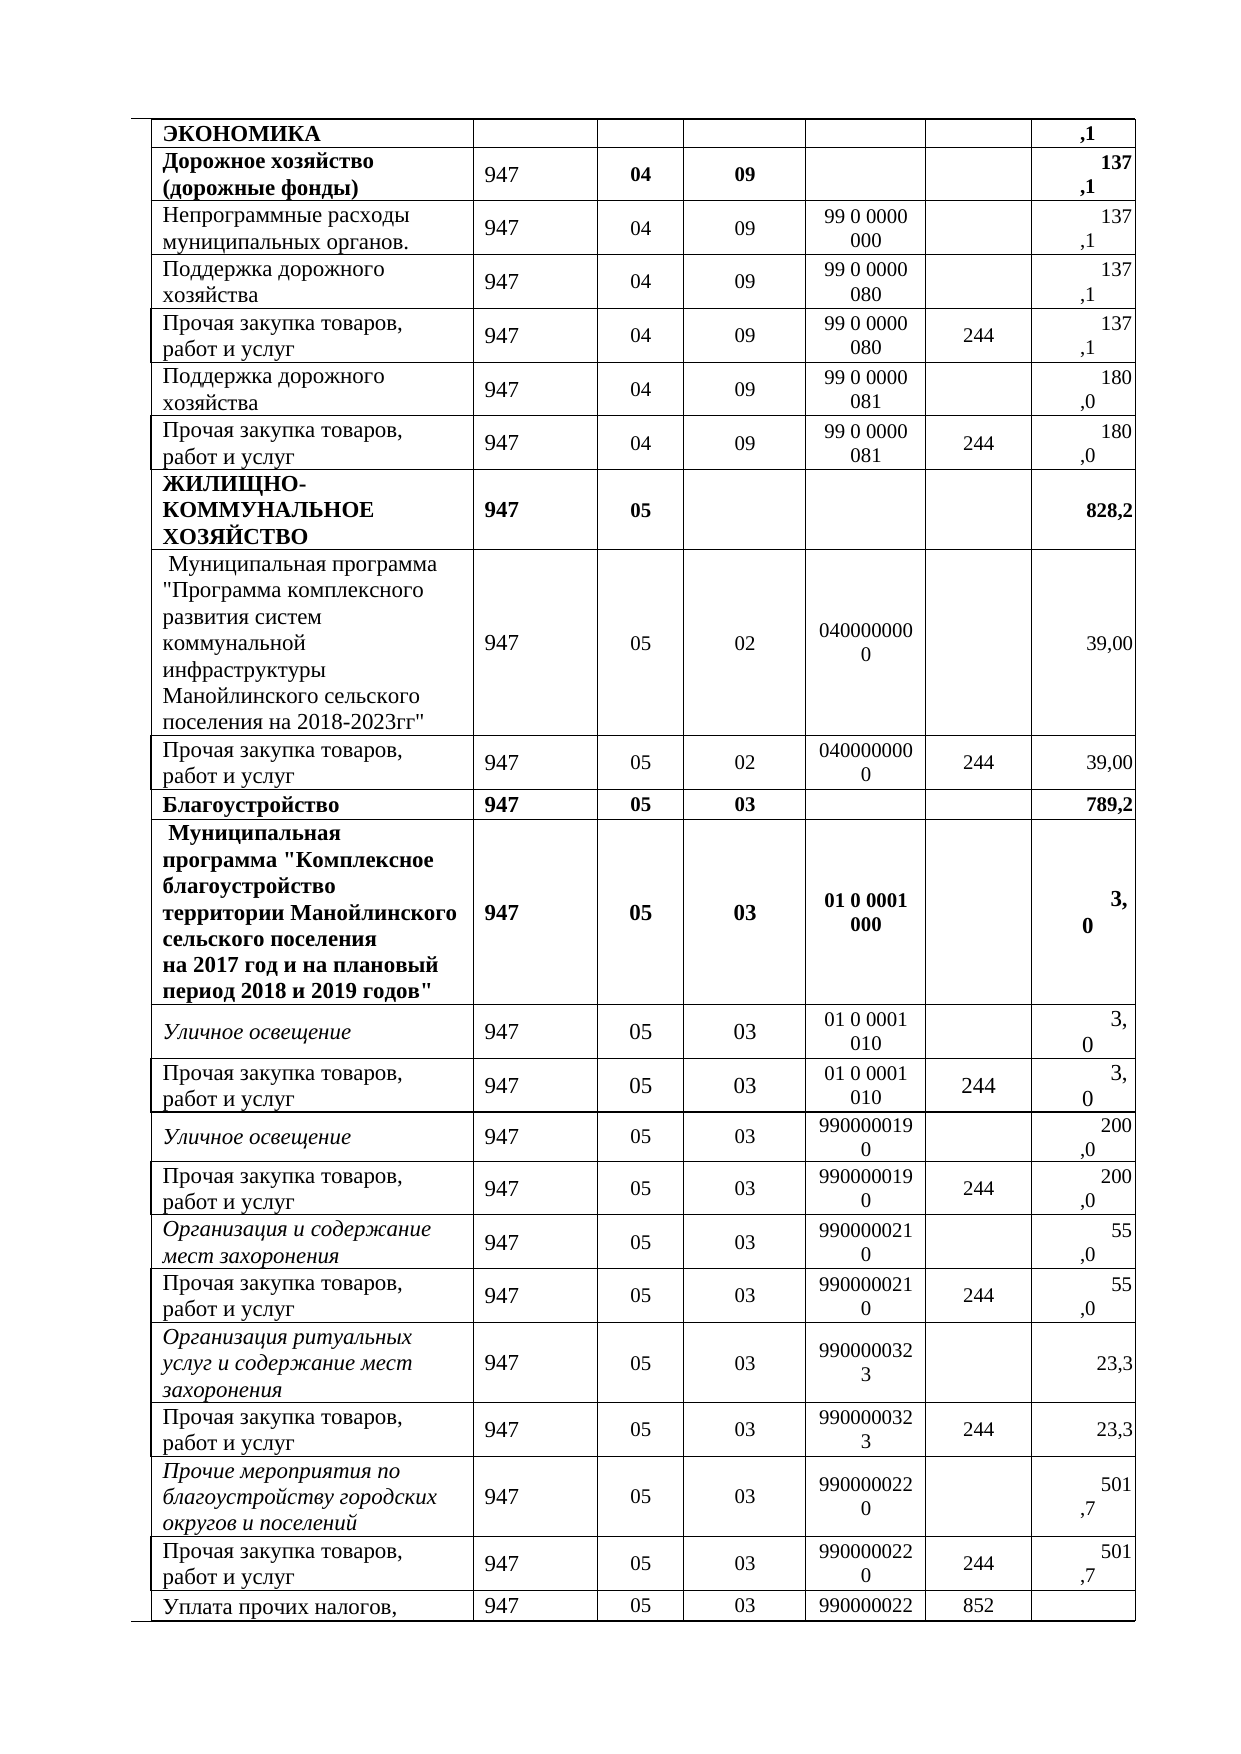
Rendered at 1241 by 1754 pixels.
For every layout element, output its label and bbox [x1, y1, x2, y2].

table_cell [684, 1323, 805, 1402]
table_cell [1032, 201, 1135, 254]
table_cell [1032, 820, 1135, 1004]
table_cell [1032, 309, 1135, 362]
table_cell [806, 1059, 925, 1111]
table_cell [684, 148, 805, 200]
table_cell [806, 363, 925, 415]
table_cell [598, 1059, 683, 1111]
table_cell [598, 255, 683, 308]
table_cell [152, 790, 473, 819]
table_cell [684, 255, 805, 308]
table_cell [806, 1269, 925, 1322]
table_cell [806, 255, 925, 308]
table_cell [474, 255, 597, 308]
table_cell [926, 1005, 1031, 1058]
table_cell [1032, 148, 1135, 200]
table_cell [926, 255, 1031, 308]
table_cell [684, 736, 805, 789]
table_cell [1032, 1215, 1135, 1268]
table_cell [152, 255, 473, 308]
table_cell [474, 120, 597, 147]
table_cell [598, 1323, 683, 1402]
table_cell [684, 416, 805, 469]
table_cell [684, 1457, 805, 1536]
table_cell [806, 1403, 925, 1456]
table_cell [598, 1457, 683, 1536]
table_cell [806, 1323, 925, 1402]
table_cell [152, 1269, 473, 1322]
table_cell [474, 1059, 597, 1111]
table_cell [598, 1269, 683, 1322]
table_cell [152, 309, 473, 362]
table_cell [806, 120, 925, 147]
table_cell [926, 1162, 1031, 1214]
table_cell [806, 470, 925, 549]
table_cell [806, 1005, 925, 1058]
table_cell [152, 820, 473, 1004]
table_cell [474, 736, 597, 789]
table_cell [598, 1215, 683, 1268]
table_cell [598, 120, 683, 147]
table_cell [598, 550, 683, 735]
table_cell [1032, 1591, 1135, 1620]
table_cell [1032, 1059, 1135, 1111]
table_cell [684, 363, 805, 415]
table_cell [684, 1269, 805, 1322]
table_cell [806, 309, 925, 362]
table_cell [1032, 1162, 1135, 1214]
table_cell [1032, 790, 1135, 819]
table_cell [926, 363, 1031, 415]
table_cell [474, 1113, 597, 1161]
table_cell [1032, 550, 1135, 735]
table_cell [474, 1591, 597, 1620]
table_cell [684, 309, 805, 362]
table_cell [926, 1059, 1031, 1111]
table_cell [926, 1591, 1031, 1620]
table_cell [598, 1403, 683, 1456]
table_cell [926, 309, 1031, 362]
table_cell [474, 1537, 597, 1590]
table_cell [806, 1591, 925, 1620]
table_cell [152, 736, 473, 789]
table_cell [926, 470, 1031, 549]
table_cell [1032, 1403, 1135, 1456]
table_cell [926, 1457, 1031, 1536]
table_cell [926, 120, 1031, 147]
table_cell [684, 1162, 805, 1214]
table_cell [152, 1403, 473, 1456]
table_cell [598, 1113, 683, 1161]
table_cell [806, 736, 925, 789]
table_cell [152, 120, 473, 147]
table_cell [598, 309, 683, 362]
table_cell [684, 1113, 805, 1161]
table_cell [474, 1403, 597, 1456]
table_cell [806, 820, 925, 1004]
table_cell [598, 470, 683, 549]
table_cell [806, 416, 925, 469]
table_cell [806, 1537, 925, 1590]
table_cell [684, 120, 805, 147]
table_cell [1032, 255, 1135, 308]
table_cell [474, 820, 597, 1004]
table_cell [926, 550, 1031, 735]
table_cell [684, 470, 805, 549]
table_cell [474, 1005, 597, 1058]
table_cell [684, 1403, 805, 1456]
table_cell [684, 1059, 805, 1111]
table_cell [684, 1537, 805, 1590]
table_cell [474, 1457, 597, 1536]
table_cell [806, 550, 925, 735]
table_cell [806, 1162, 925, 1214]
table_cell [598, 1591, 683, 1620]
table_cell [684, 1005, 805, 1058]
table_cell [926, 1215, 1031, 1268]
table_cell [598, 820, 683, 1004]
table_cell [598, 1537, 683, 1590]
table_cell [1032, 120, 1135, 147]
table_cell [1032, 1005, 1135, 1058]
table_cell [474, 148, 597, 200]
table_cell [598, 1162, 683, 1214]
table_cell [1032, 1113, 1135, 1161]
table_cell [598, 416, 683, 469]
table_cell [474, 790, 597, 819]
table_cell [474, 363, 597, 415]
table_cell [152, 1113, 473, 1161]
table_cell [474, 201, 597, 254]
table_cell [152, 1537, 473, 1590]
table_cell [474, 309, 597, 362]
table_cell [806, 201, 925, 254]
table_cell [1032, 1269, 1135, 1322]
table_cell [152, 1215, 473, 1268]
table_cell [474, 1269, 597, 1322]
table_cell [926, 416, 1031, 469]
table_cell [152, 416, 473, 469]
table_cell [684, 790, 805, 819]
table_cell [598, 148, 683, 200]
table_cell [926, 148, 1031, 200]
table_cell [474, 416, 597, 469]
table_cell [806, 1215, 925, 1268]
table_cell [806, 1113, 925, 1161]
table_cell [926, 790, 1031, 819]
table_cell [152, 363, 473, 415]
table_cell [1032, 736, 1135, 789]
table_cell [1032, 1323, 1135, 1402]
table_cell [1032, 1457, 1135, 1536]
table_cell [1032, 470, 1135, 549]
table_cell [926, 1537, 1031, 1590]
table_cell [131, 119, 151, 1621]
table_cell [1032, 416, 1135, 469]
table_cell [684, 550, 805, 735]
table_cell [152, 470, 473, 549]
table_cell [926, 1403, 1031, 1456]
table_cell [684, 1591, 805, 1620]
table_cell [598, 790, 683, 819]
table_cell [152, 1005, 473, 1058]
table_cell [474, 1323, 597, 1402]
table_cell [152, 1162, 473, 1214]
table_cell [926, 1323, 1031, 1402]
table_cell [926, 1113, 1031, 1161]
table_cell [926, 820, 1031, 1004]
table_cell [1032, 363, 1135, 415]
table_cell [474, 470, 597, 549]
table_cell [152, 148, 473, 200]
table_cell [806, 1457, 925, 1536]
table_cell [474, 1215, 597, 1268]
table_cell [1032, 1537, 1135, 1590]
table_cell [806, 148, 925, 200]
table_cell [926, 201, 1031, 254]
table_cell [152, 550, 473, 735]
table_cell [152, 1457, 473, 1536]
table_cell [684, 201, 805, 254]
table_cell [806, 790, 925, 819]
table_cell [152, 1059, 473, 1111]
table_cell [474, 1162, 597, 1214]
table_cell [598, 363, 683, 415]
table_cell [684, 820, 805, 1004]
table_cell [152, 1591, 473, 1620]
table_cell [598, 736, 683, 789]
table_cell [152, 201, 473, 254]
table_cell [684, 1215, 805, 1268]
table_cell [598, 1005, 683, 1058]
table_cell [926, 736, 1031, 789]
table_cell [152, 1323, 473, 1402]
table_cell [926, 1269, 1031, 1322]
table_cell [474, 550, 597, 735]
table_cell [598, 201, 683, 254]
